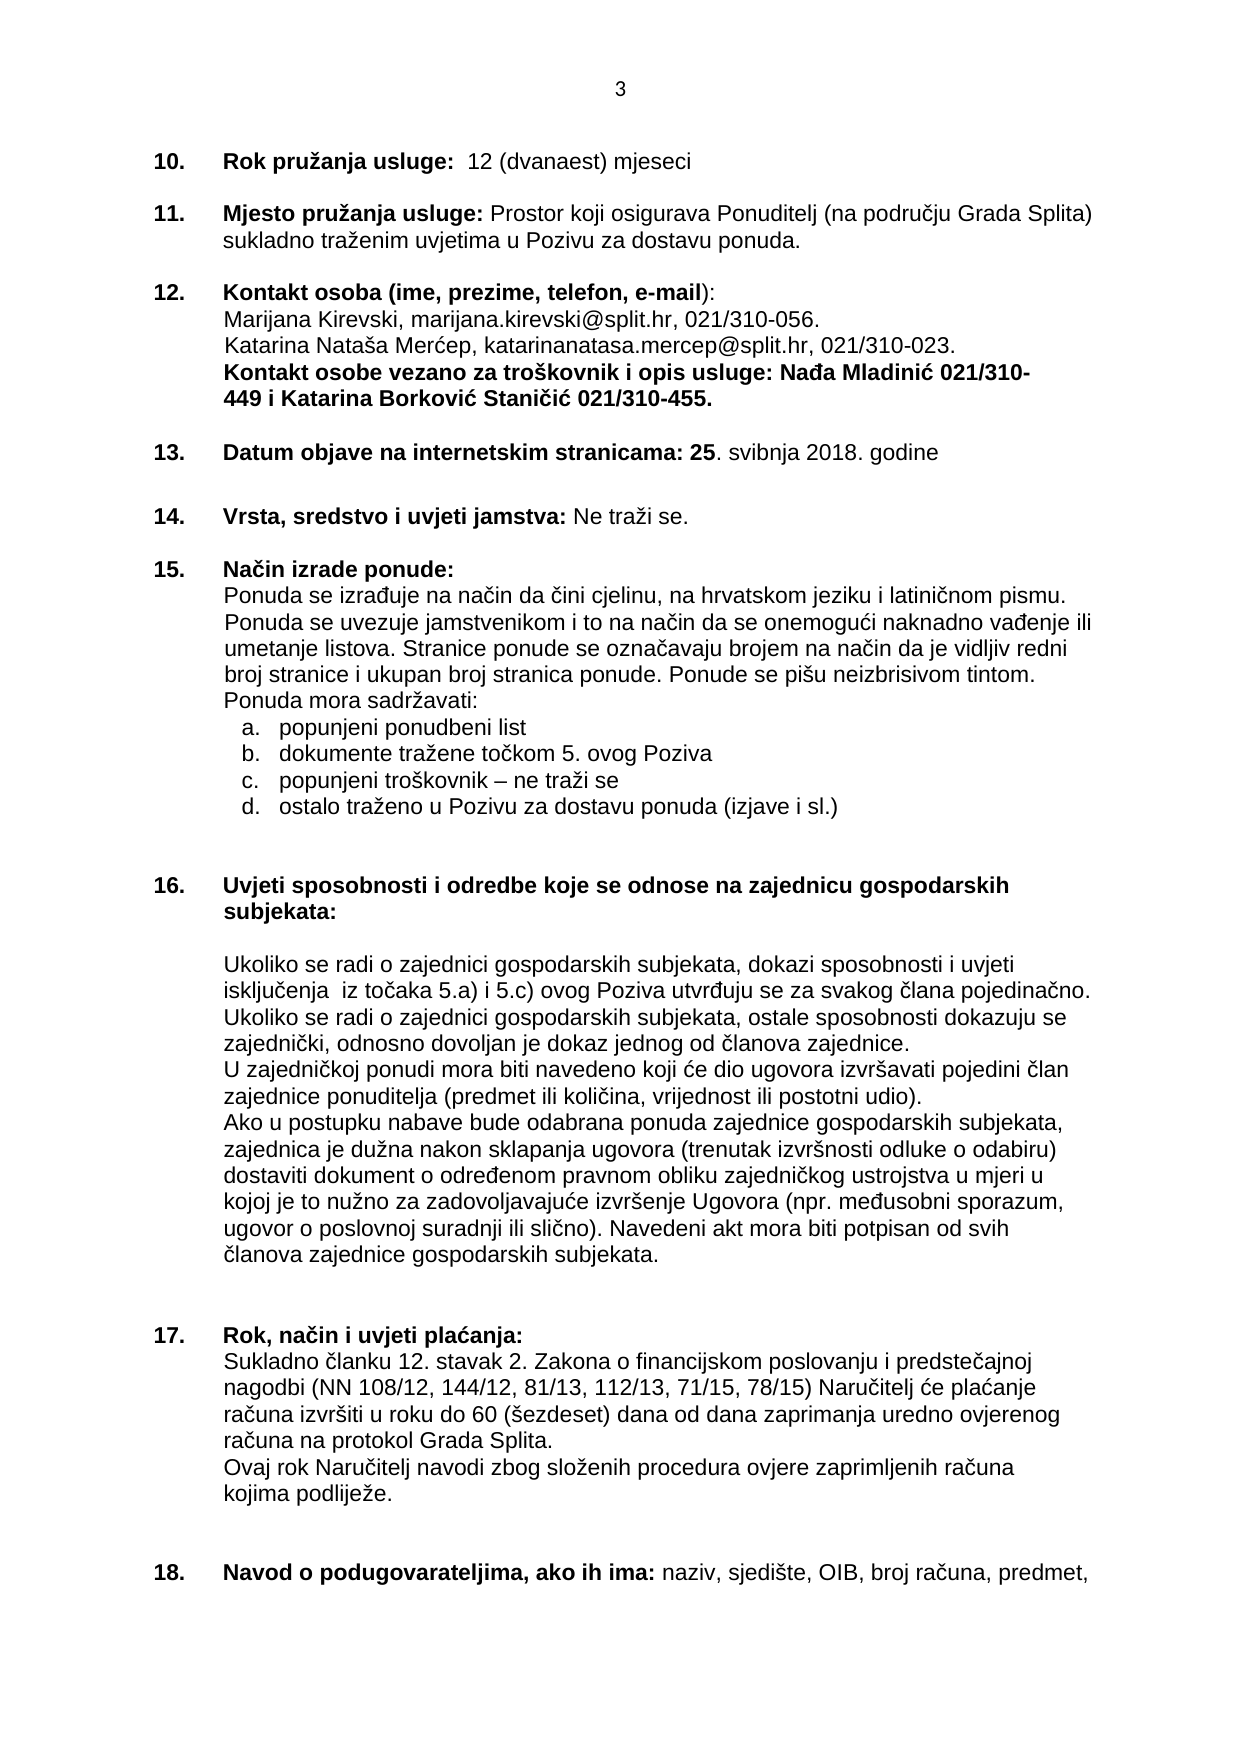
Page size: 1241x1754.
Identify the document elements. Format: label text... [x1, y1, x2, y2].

list Uvjeti sposobnosti i odredbe koje se odnose na zajednicu gospodarskih [185, 872, 1093, 898]
text kojoj je to nužno za zadovoljavajuće izvršenje Ugovora (npr. međusobni sporazum, [185, 1188, 1093, 1214]
text zajednički, odnosno dovoljan je dokaz jednog od članova zajednice. [185, 1030, 1093, 1056]
text Kontakt osobe vezano za troškovnik i opis usluge: Nađa Mladinić 021/310- [185, 358, 1093, 385]
list Navod o podugovarateljima, ako ih ima: naziv, sjedište, OIB, broj računa, predmet, [185, 1559, 1093, 1585]
list Vrsta, sredstvo i uvjeti jamstva: Ne traži se. [185, 503, 1093, 529]
text članova zajednice gospodarskih subjekata. [185, 1241, 1093, 1267]
list Rok, način i uvjeti plaćanja: [185, 1322, 1093, 1348]
text U zajedničkoj ponudi mora biti navedeno koji će dio ugovora izvršavati pojedini član [185, 1056, 1093, 1083]
text Ako u postupku nabave bude odabrana ponuda zajednice gospodarskih subjekata, [185, 1109, 1093, 1136]
text subjekata: [185, 898, 1093, 925]
text Marijana Kirevski, marijana.kirevski@split.hr, 021/310-056. [185, 306, 1093, 332]
text dostaviti dokument o određenom pravnom obliku zajedničkog ustrojstva u mjeri u [185, 1162, 1093, 1188]
text računa izvršiti u roku do 60 (šezdeset) dana od dana zaprimanja uredno ovjerenog [185, 1401, 1093, 1427]
text Sukladno članku 12. stavak 2. Zakona o financijskom poslovanju i predstečajnoj [185, 1348, 1093, 1374]
text ugovor o poslovnoj suradnji ili slično). Navedeni akt mora biti potpisan od svih [185, 1214, 1093, 1241]
text 449 i Katarina Borković Staničić 021/310-455. [185, 385, 1093, 411]
list popunjeni troškovnik – ne traži se [241, 767, 1093, 793]
list popunjeni ponudbeni list [241, 714, 1093, 740]
list Rok pružanja usluge: 12 (dvanaest) mjeseci [185, 148, 1093, 174]
text Ponuda se uvezuje jamstvenikom i to na način da se onemogući naknadno vađenje ili [148, 608, 1093, 635]
text Katarina Nataša Merćep, katarinanatasa.mercep@split.hr, 021/310-023. [148, 332, 1093, 358]
text zajednica je dužna nakon sklapanja ugovora (trenutak izvršnosti odluke o odabiru) [185, 1136, 1093, 1162]
text Ovaj rok Naručitelj navodi zbog složenih procedura ovjere zaprimljenih računa [185, 1453, 1093, 1480]
text zajednice ponuditelja (predmet ili količina, vrijednost ili postotni udio). [185, 1083, 1093, 1109]
text kojima podliježe. [185, 1480, 1093, 1506]
list dokumente tražene točkom 5. ovog Poziva [241, 740, 1093, 767]
text računa na protokol Grada Splita. [185, 1427, 1093, 1453]
text isključenja iz točaka 5.a) i 5.c) ovog Poziva utvrđuju se za svakog člana pojedinačno. [185, 977, 1093, 1004]
list Kontakt osoba (ime, prezime, telefon, e-mail): [185, 279, 1093, 306]
list Način izrade ponude: [185, 556, 1093, 582]
text Ukoliko se radi o zajednici gospodarskih subjekata, dokazi sposobnosti i uvjeti [185, 951, 1093, 977]
text broj stranice i ukupan broj stranica ponude. Ponude se pišu neizbrisivom tintom. [148, 661, 1093, 687]
list ostalo traženo u Pozivu za dostavu ponuda (izjave i sl.) [241, 793, 1093, 819]
list Mjesto pružanja usluge: Prostor koji osigurava Ponuditelj (na području Grada Splita) sukladno traženim uvjetima u Pozivu za dostavu ponuda. [185, 200, 1093, 253]
list Datum objave na internetskim stranicama: 25. svibnja 2018. godine [185, 439, 1093, 466]
text Ponuda se izrađuje na način da čini cjelinu, na hrvatskom jeziku i latiničnom pismu. [185, 582, 1093, 608]
text nagodbi (NN 108/12, 144/12, 81/13, 112/13, 71/15, 78/15) Naručitelj će plaćanje [185, 1374, 1093, 1401]
text umetanje listova. Stranice ponude se označavaju brojem na način da je vidljiv redni [148, 635, 1093, 661]
text Ukoliko se radi o zajednici gospodarskih subjekata, ostale sposobnosti dokazuju se [185, 1004, 1093, 1030]
text Ponuda mora sadržavati: [185, 687, 1093, 714]
